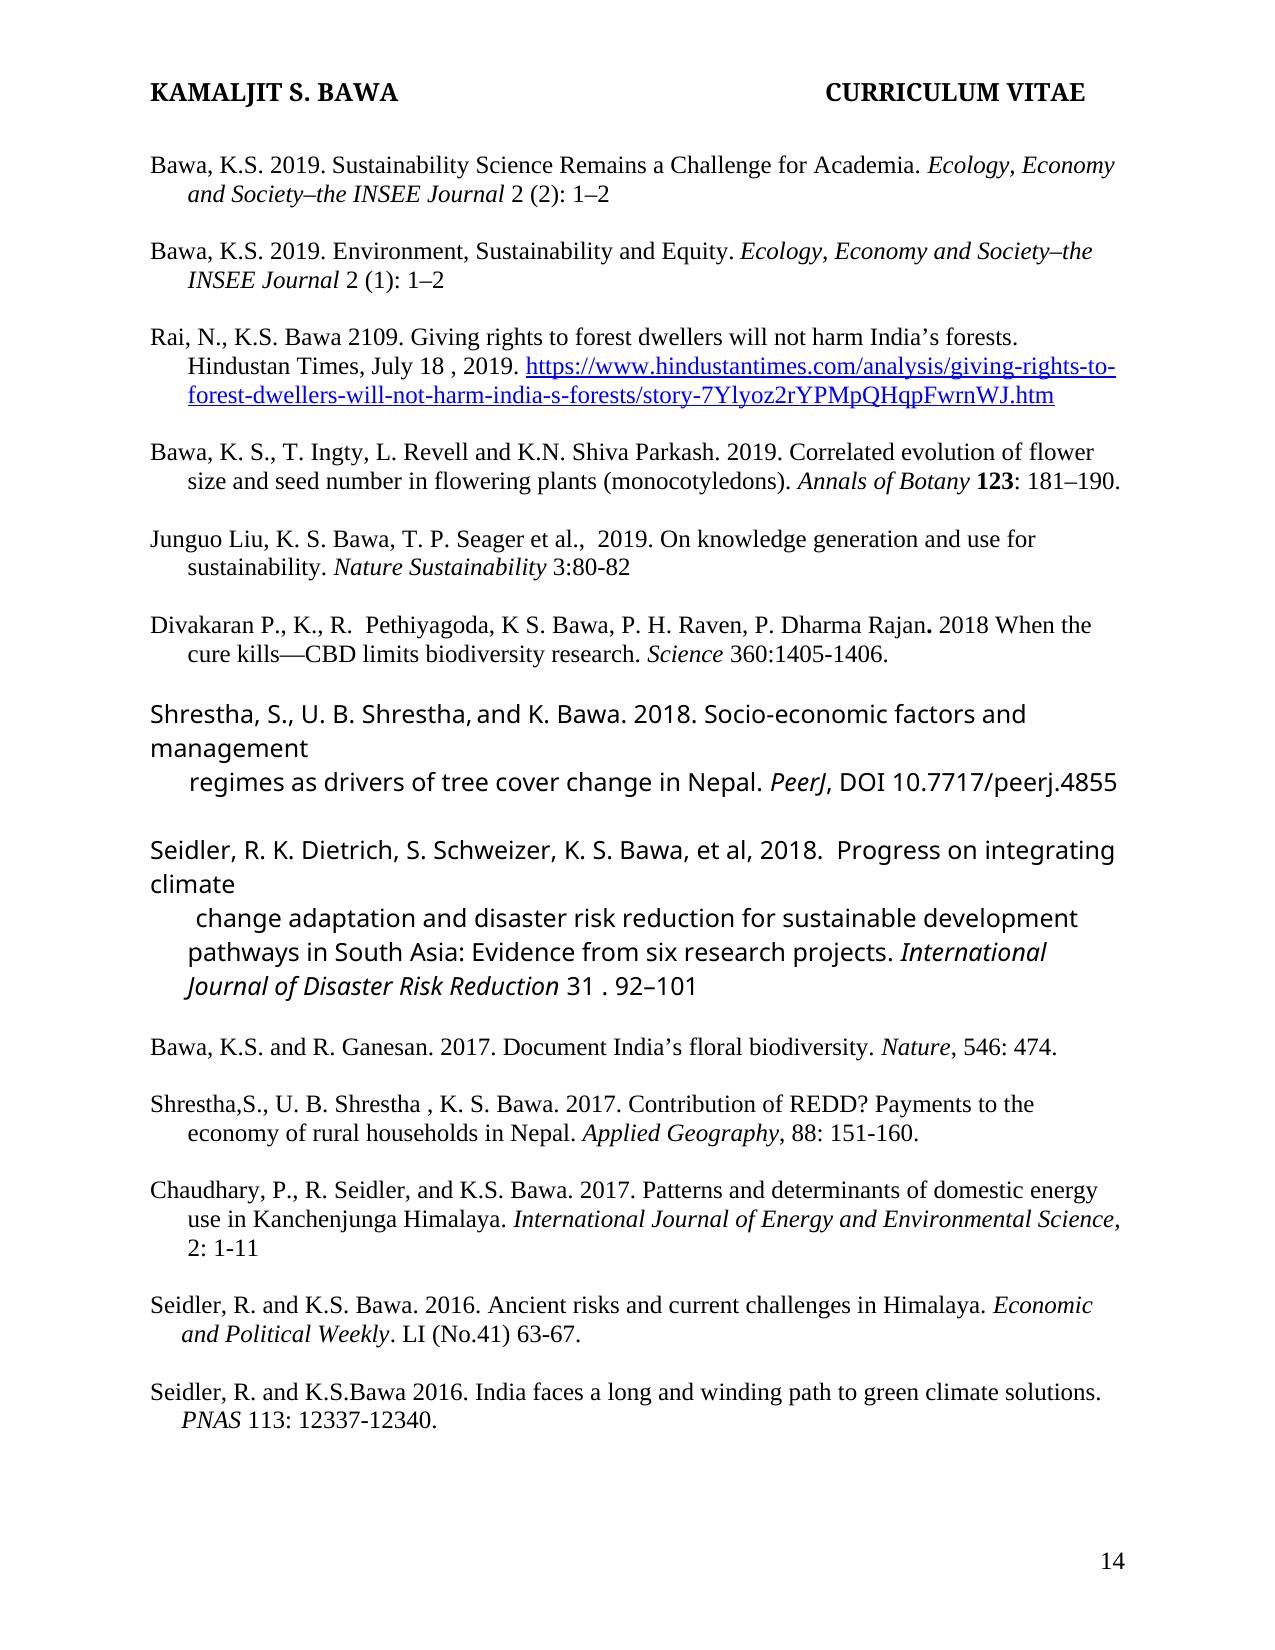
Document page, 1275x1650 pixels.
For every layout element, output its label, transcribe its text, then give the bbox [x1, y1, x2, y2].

text Seidler, R. and K.S.Bawa 2016. India faces a long and winding path to green climate solutions. [150, 1377, 1125, 1405]
text Chaudhary, P., R. Seidler, and K.S. Bawa. 2017. Patterns and determinants of domestic energy [150, 1175, 1125, 1204]
text Shrestha, S., U. B. Shrestha, and K. Bawa. 2018. Socio-economic factors and management [150, 696, 1125, 764]
text Bawa, K.S. 2019. Environment, Sustainability and Equity. Ecology, Economy and Society–the INSEE Journal 2 (1): 1–2 [150, 236, 1125, 294]
text Seidler, R. K. Dietrich, S. Schweizer, K. S. Bawa, et al, 2018. Progress on integrating climate [150, 832, 1125, 901]
text PNAS 113: 12337-12340. [150, 1405, 1125, 1434]
text Seidler, R. and K.S. Bawa. 2016. Ancient risks and current challenges in Himalaya. Economic [150, 1290, 1125, 1319]
text use in Kanchenjunga Himalaya. International Journal of Energy and Environmental Science, [150, 1204, 1125, 1233]
text change adaptation and disaster risk reduction for sustainable development pathways in South Asia: Evidence from six research projects. International Journal of Disaster Risk Reduction 31 . 92–101 [150, 901, 1125, 1003]
text Bawa, K.S. 2019. Sustainability Science Remains a Challenge for Academia. Ecology, Economy and Society–the INSEE Journal 2 (2): 1–2 [150, 150, 1125, 207]
text economy of rural households in Nepal. Applied Geography, 88: 151-160. [150, 1118, 1125, 1147]
text regimes as drivers of tree cover change in Nepal. PeerJ, DOI 10.7717/peerj.4855 [150, 764, 1125, 798]
text Bawa, K. S., T. Ingty, L. Revell and K.N. Shiva Parkash. 2019. Correlated evolution of flower size and seed number in flowering plants (monocotyledons). Annals of Botany 123: 181–190. [150, 437, 1125, 495]
text Shrestha,S., U. B. Shrestha , K. S. Bawa. 2017. Contribution of REDD? Payments to the [150, 1089, 1125, 1118]
text Divakaran P., K., R. Pethiyagoda, K S. Bawa, P. H. Raven, P. Dharma Rajan. 2018 When the [150, 610, 1125, 639]
text 2: 1-11 [150, 1233, 1125, 1262]
text Bawa, K.S. and R. Ganesan. 2017. Document India’s floral biodiversity. Nature, 546: 474. [150, 1032, 1125, 1060]
text sustainability. Nature Sustainability 3:80-82 [150, 552, 1125, 581]
text Junguo Liu, K. S. Bawa, T. P. Seager et al., 2019. On knowledge generation and use for [150, 524, 1125, 552]
text and Political Weekly. LI (No.41) 63-67. [150, 1319, 1125, 1348]
text cure kills—CBD limits biodiversity research. Science 360:1405-1406. [150, 639, 1125, 667]
text Rai, N., K.S. Bawa 2109. Giving rights to forest dwellers will not harm India’s forests. Hindustan Times, July 18 , 2019. https://www.hindustantimes.com/analysis/giving-rights-to-forest-dwellers-will-not-harm-india-s-forests/story-7Ylyoz2rYPMpQHqpFwrnWJ.htm [150, 322, 1125, 409]
